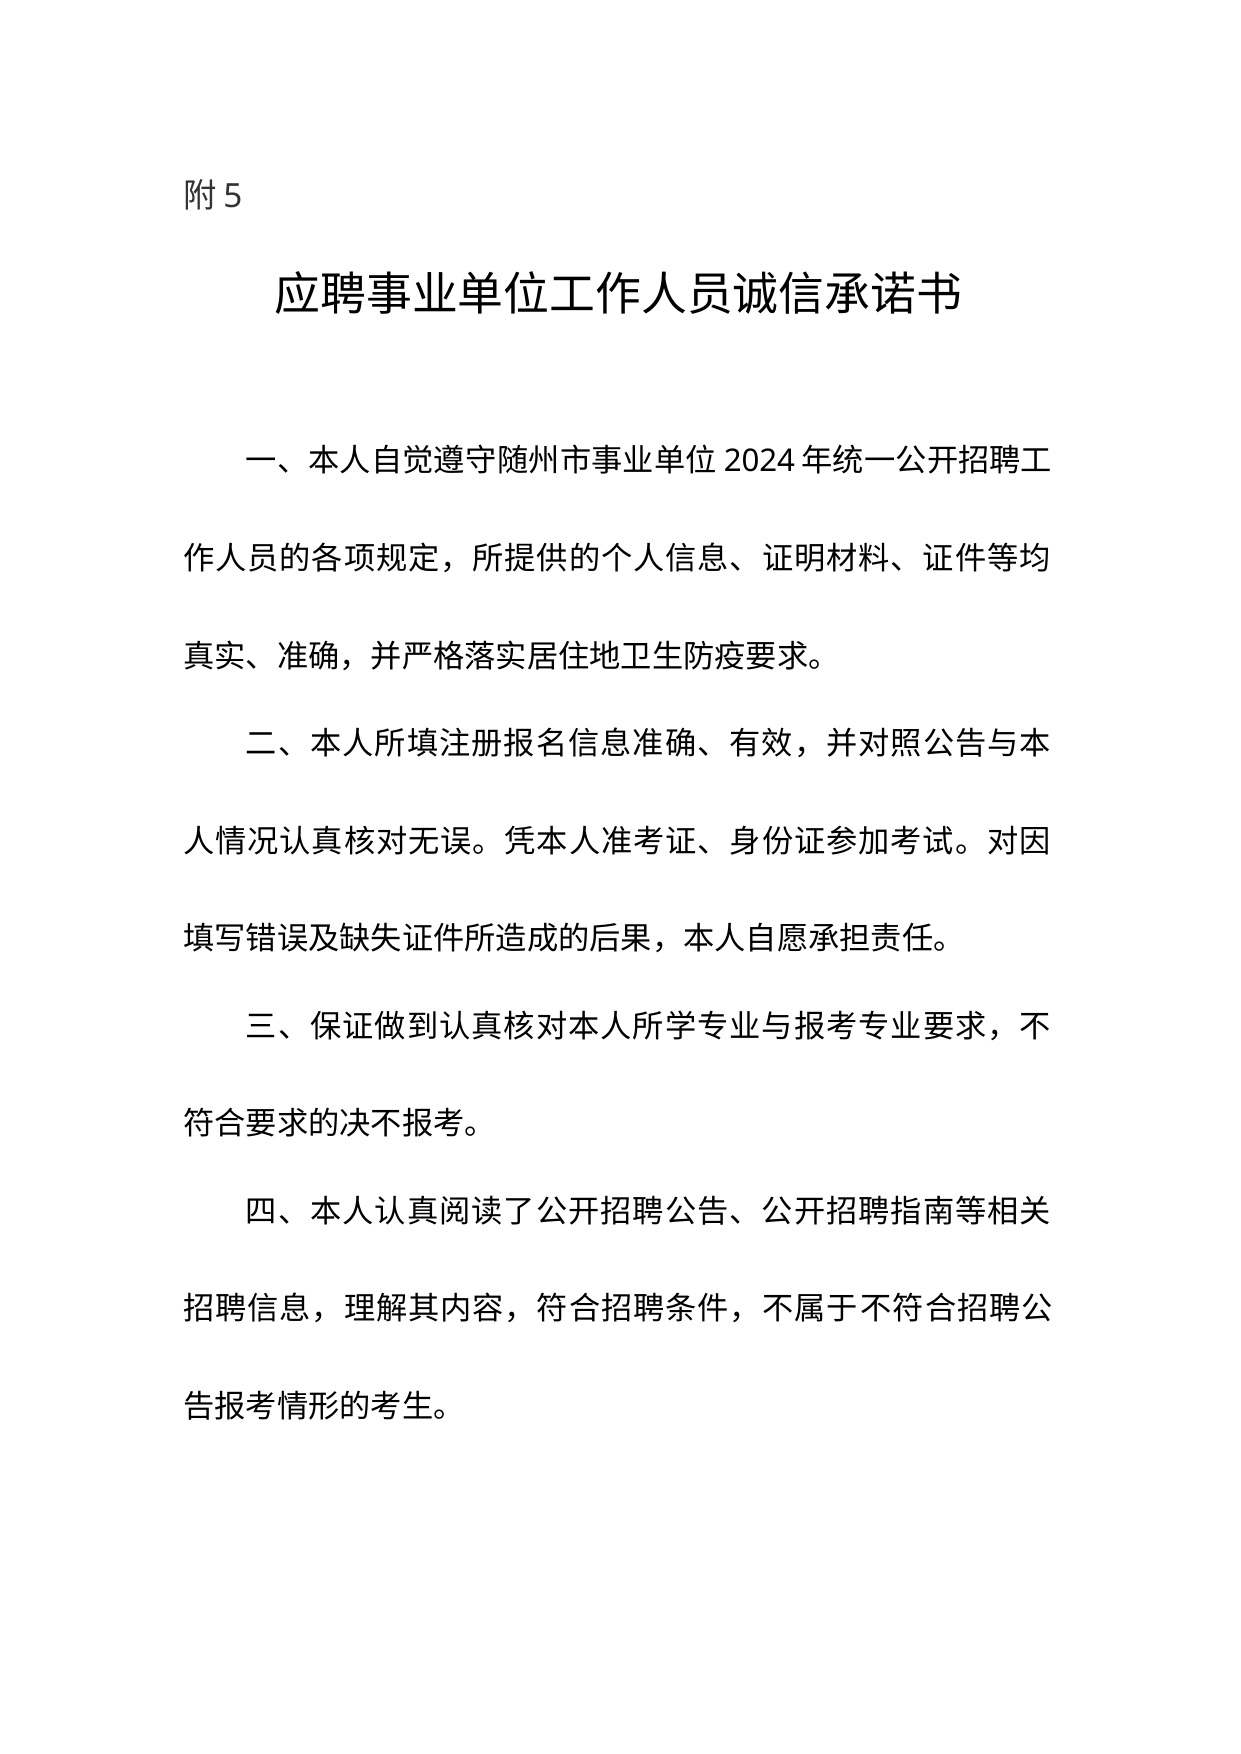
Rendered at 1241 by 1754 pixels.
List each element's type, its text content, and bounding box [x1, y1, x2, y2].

text 四、本人认真阅读了公开招聘公告、公开招聘指南等相关招聘信息，理解其内容，符合招聘条件，不属于不符合招聘公告报考情形的考生。 [183, 1176, 1053, 1436]
text 二、本人所填注册报名信息准确、有效，并对照公告与本人情况认真核对无误。凭本人准考证、身份证参加考试。对因填写错误及缺失证件所造成的后果，本人自愿承担责任。 [183, 708, 1053, 968]
text 应聘事业单位工作人员诚信承诺书 [183, 242, 1053, 339]
text 三、保证做到认真核对本人所学专业与报考专业要求，不符合要求的决不报考。 [183, 991, 1053, 1153]
text 附5 [183, 161, 1053, 226]
text 一、本人自觉遵守随州市事业单位2024年统一公开招聘工作人员的各项规定，所提供的个人信息、证明材料、证件等均真实、准确，并严格落实居住地卫生防疫要求。 [183, 426, 1053, 686]
